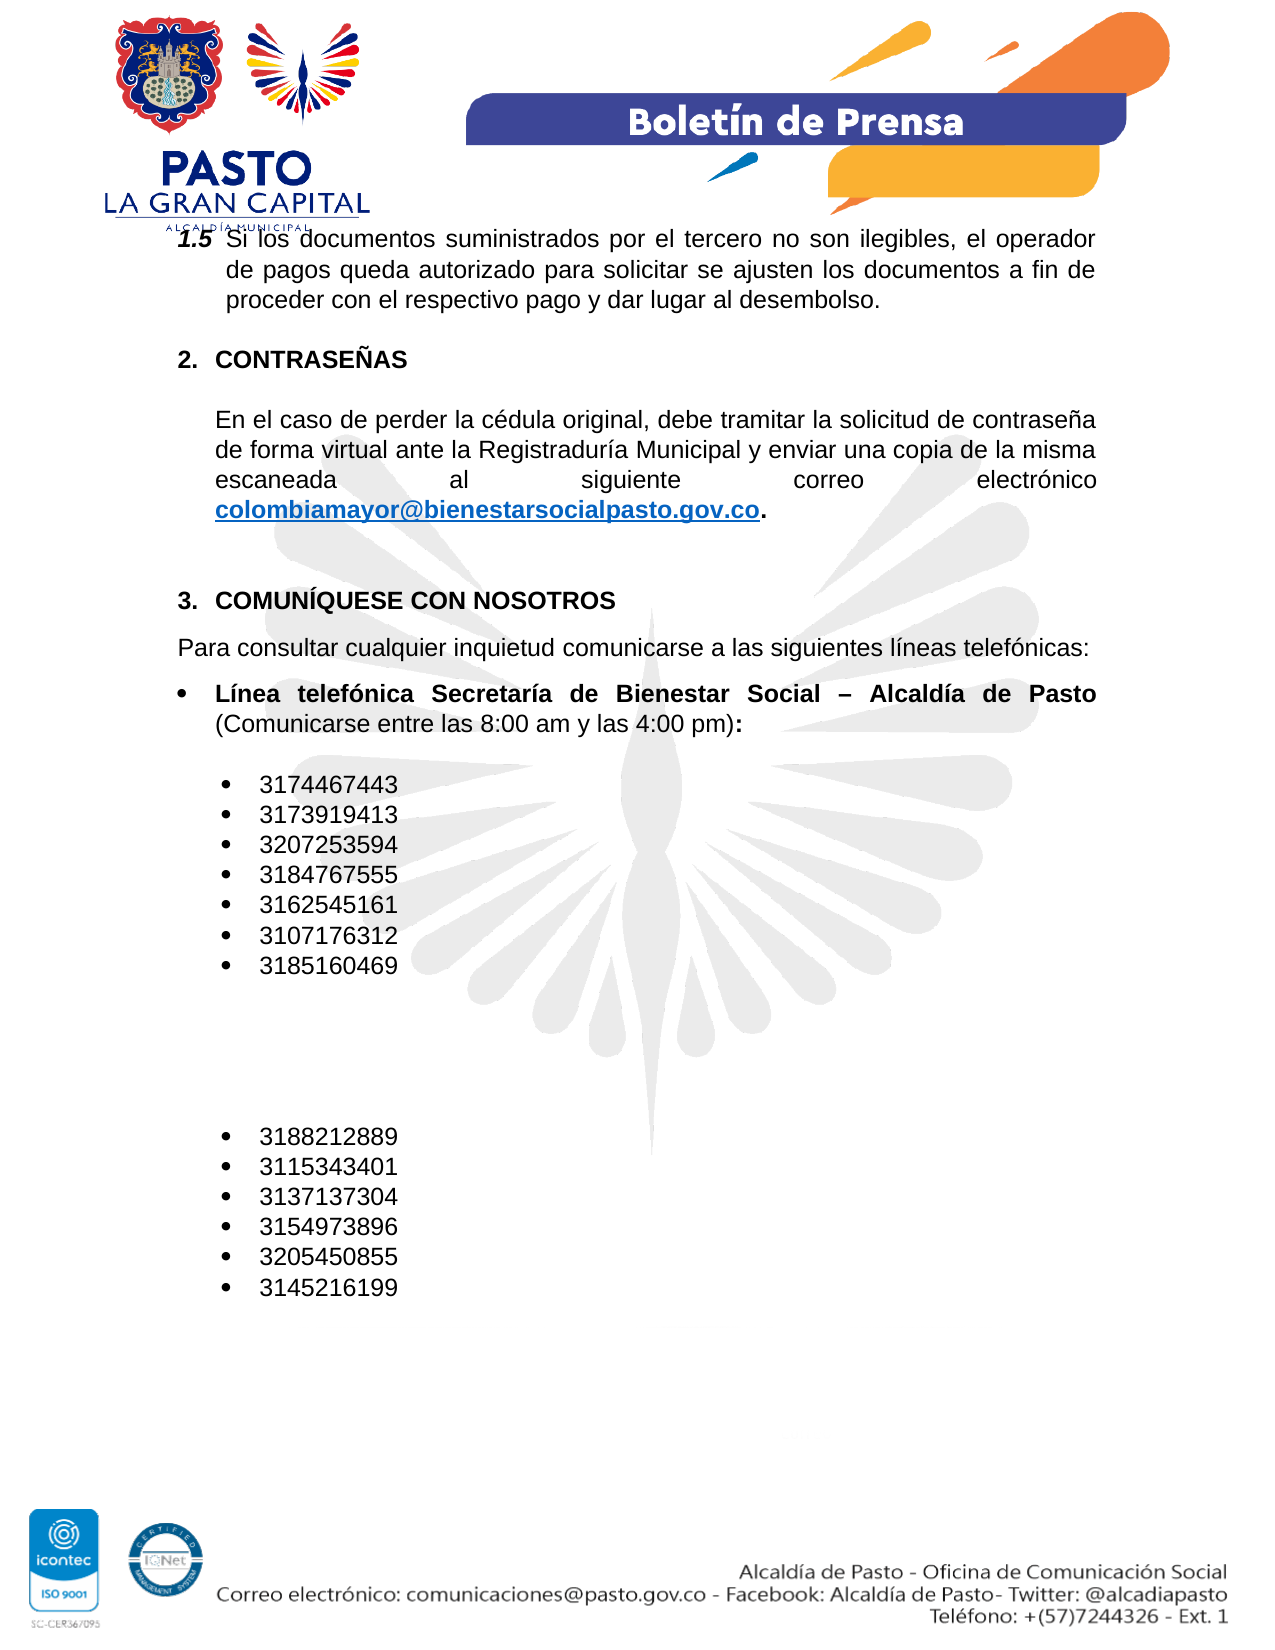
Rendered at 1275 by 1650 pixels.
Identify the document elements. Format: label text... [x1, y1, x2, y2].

list 3107176312 [222, 921, 1098, 949]
list 3154973896 [222, 1212, 1098, 1241]
list 3145216199 [222, 1272, 1098, 1301]
list 3162545161 [222, 891, 1098, 919]
list 3207253594 [222, 830, 1098, 859]
list 3173919413 [222, 800, 1098, 829]
list COMUNÍQUESE CON NOSOTROS [177, 586, 1098, 614]
list 3174467443 [222, 770, 1098, 798]
picture [0, 0, 1275, 1650]
list 3205450855 [222, 1242, 1098, 1271]
list 3185160469 [222, 951, 1098, 980]
list 3137137304 [222, 1182, 1098, 1211]
list 3188212889 [222, 1121, 1098, 1150]
list Si los documentos suministrados por el tercero no son ilegibles, el operador de pagos queda autorizado para solicitar se ajusten los documentos a fin de proceder con el respectivo pago y dar lugar al desembolso. [177, 224, 1098, 313]
text Para consultar cualquier inquietud comunicarse a las siguientes líneas telefónicas: [177, 632, 1098, 661]
list CONTRASEÑAS [177, 345, 1098, 374]
list Línea telefónica Secretaría de Bienestar Social – Alcaldía de Pasto (Comunicarse entre las 8:00 am y las 4:00 pm): [177, 679, 1098, 738]
list 3184767555 [222, 860, 1098, 889]
list 3115343401 [222, 1152, 1098, 1181]
list En el caso de perder la cédula original, debe tramitar la solicitud de contraseña de forma virtual ante la Registraduría Municipal y enviar una copia de la misma escaneada al siguiente correo electrónico colombiamayor@bienestarsocialpasto.gov.co. [215, 405, 1098, 524]
